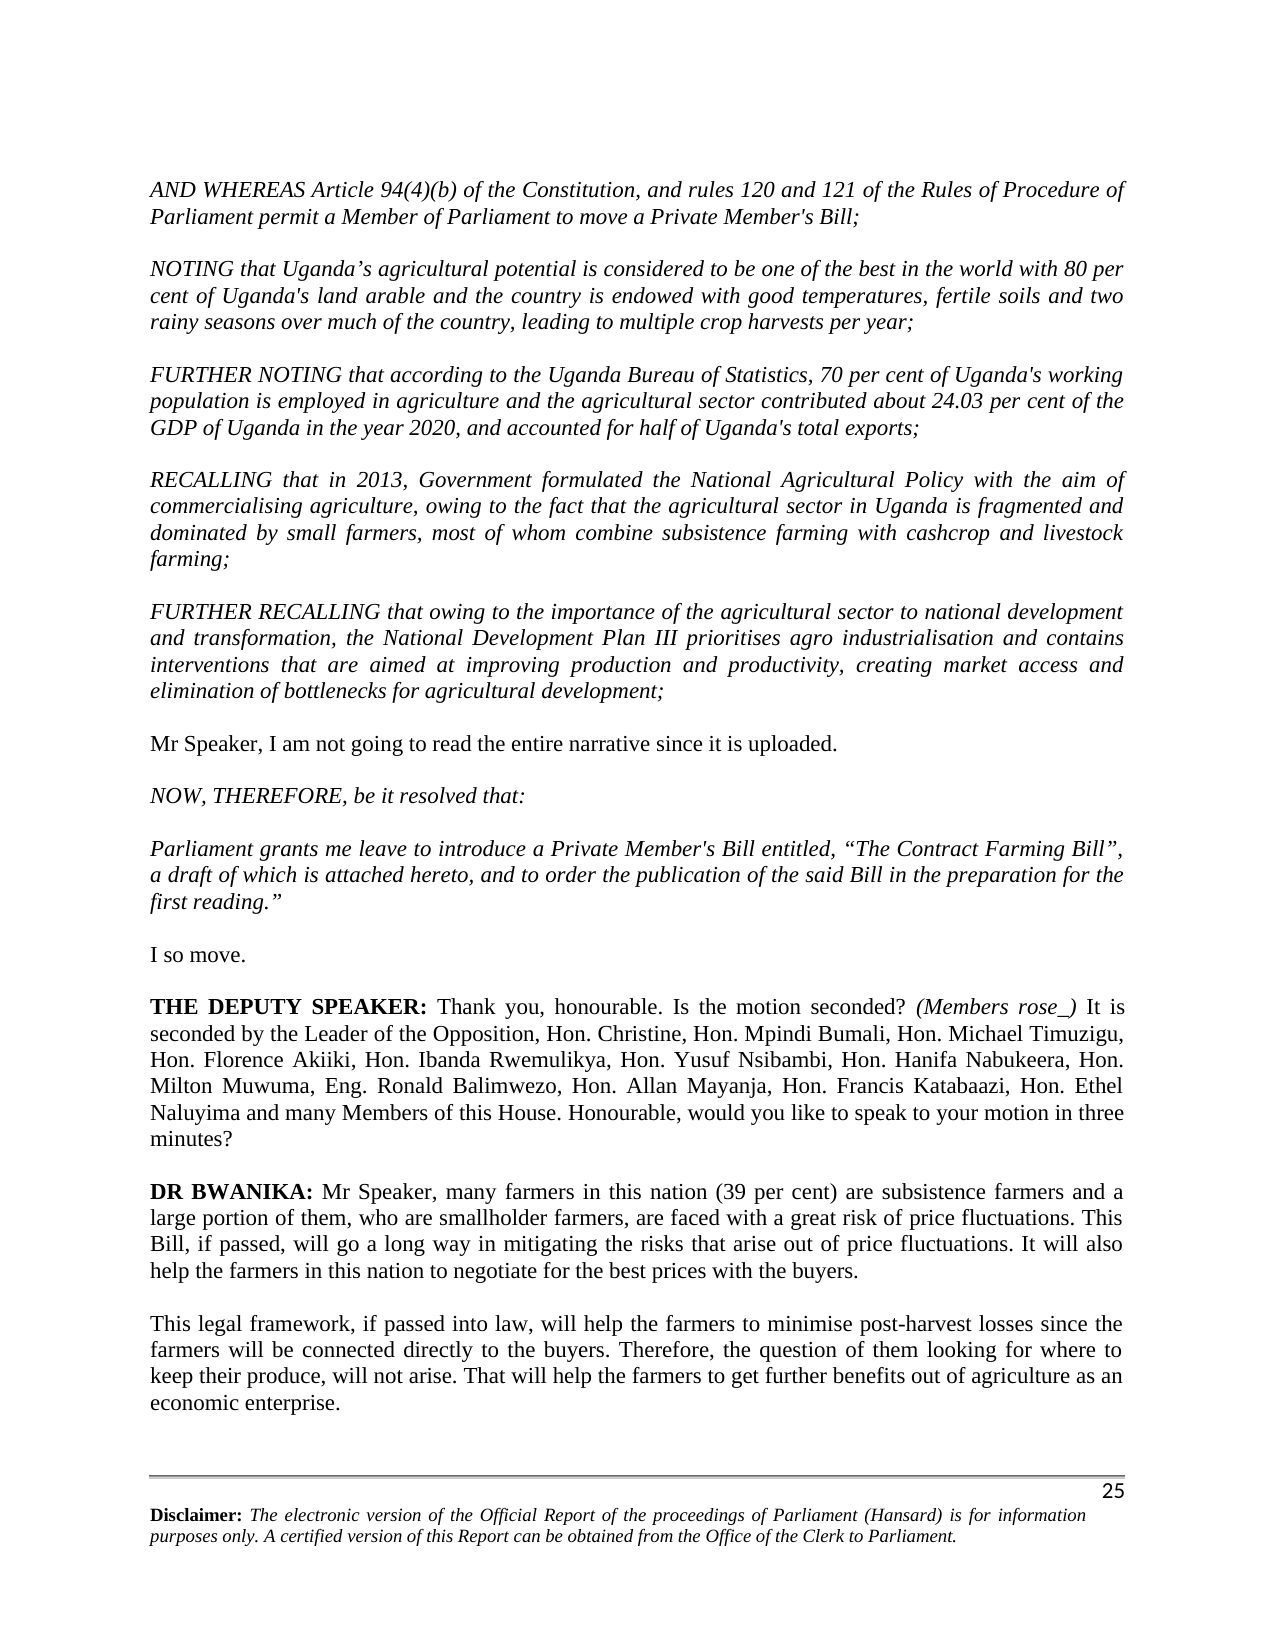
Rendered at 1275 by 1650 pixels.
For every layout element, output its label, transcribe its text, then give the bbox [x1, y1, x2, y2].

text DR BWANIKA: Mr Speaker, many farmers in this nation (39 per cent) are subsistence farmers and a large portion of them, who are smallholder farmers, are faced with a great risk of price fluctuations. This Bill, if passed, will go a long way in mitigating the risks that arise out of price fluctuations. It will also help the farmers in this nation to negotiate for the best prices with the buyers. [150, 1178, 1125, 1283]
text FURTHER RECALLING that owing to the importance of the agricultural sector to national development and transformation, the National Development Plan III prioritises agro industrialisation and contains interventions that are aimed at improving production and productivity, creating market access and elimination of bottlenecks for agricultural development; [150, 598, 1125, 703]
text NOW, THEREFORE, be it resolved that: [150, 782, 1125, 809]
text Parliament grants me leave to introduce a Private Member's Bill entitled, “The Contract Farming Bill”, a draft of which is attached hereto, and to order the publication of the said Bill in the preparation for the first reading.” [150, 835, 1125, 914]
text This legal framework, if passed into law, will help the farmers to minimise post-harvest losses since the farmers will be connected directly to the buyers. Therefore, the question of them looking for where to keep their produce, will not arise. That will help the farmers to get further benefits out of agriculture as an economic enterprise. [150, 1309, 1125, 1415]
text AND WHEREAS Article 94(4)(b) of the Constitution, and rules 120 and 121 of the Rules of Procedure of Parliament permit a Member of Parliament to move a Private Member's Bill; [150, 176, 1125, 229]
text Mr Speaker, I am not going to read the entire narrative since it is uploaded. [150, 730, 1125, 756]
text THE DEPUTY SPEAKER: Thank you, honourable. Is the motion seconded? (Members rose_) It is seconded by the Leader of the Opposition, Hon. Christine, Hon. Mpindi Bumali, Hon. Michael Timuzigu, Hon. Florence Akiiki, Hon. Ibanda Rwemulikya, Hon. Yusuf Nsibambi, Hon. Hanifa Nabukeera, Hon. Milton Muwuma, Eng. Ronald Balimwezo, Hon. Allan Mayanja, Hon. Francis Katabaazi, Hon. Ethel Naluyima and many Members of this House. Honourable, would you like to speak to your motion in three minutes? [150, 993, 1125, 1151]
text I so move. [150, 941, 1125, 967]
text RECALLING that in 2013, Government formulated the National Agricultural Policy with the aim of commercialising agriculture, owing to the fact that the agricultural sector in Uganda is fragmented and dominated by small farmers, most of whom combine subsistence farming with cashcrop and livestock farming; [150, 466, 1125, 572]
picture [149, 1475, 1125, 1479]
text FURTHER NOTING that according to the Uganda Bureau of Statistics, 70 per cent of Uganda's working population is employed in agriculture and the agricultural sector contributed about 24.03 per cent of the GDP of Uganda in the year 2020, and accounted for half of Uganda's total exports; [150, 361, 1125, 440]
text NOTING that Uganda’s agricultural potential is considered to be one of the best in the world with 80 per cent of Uganda's land arable and the country is endowed with good temperatures, fertile soils and two rainy seasons over much of the country, leading to multiple crop harvests per year; [150, 255, 1125, 334]
